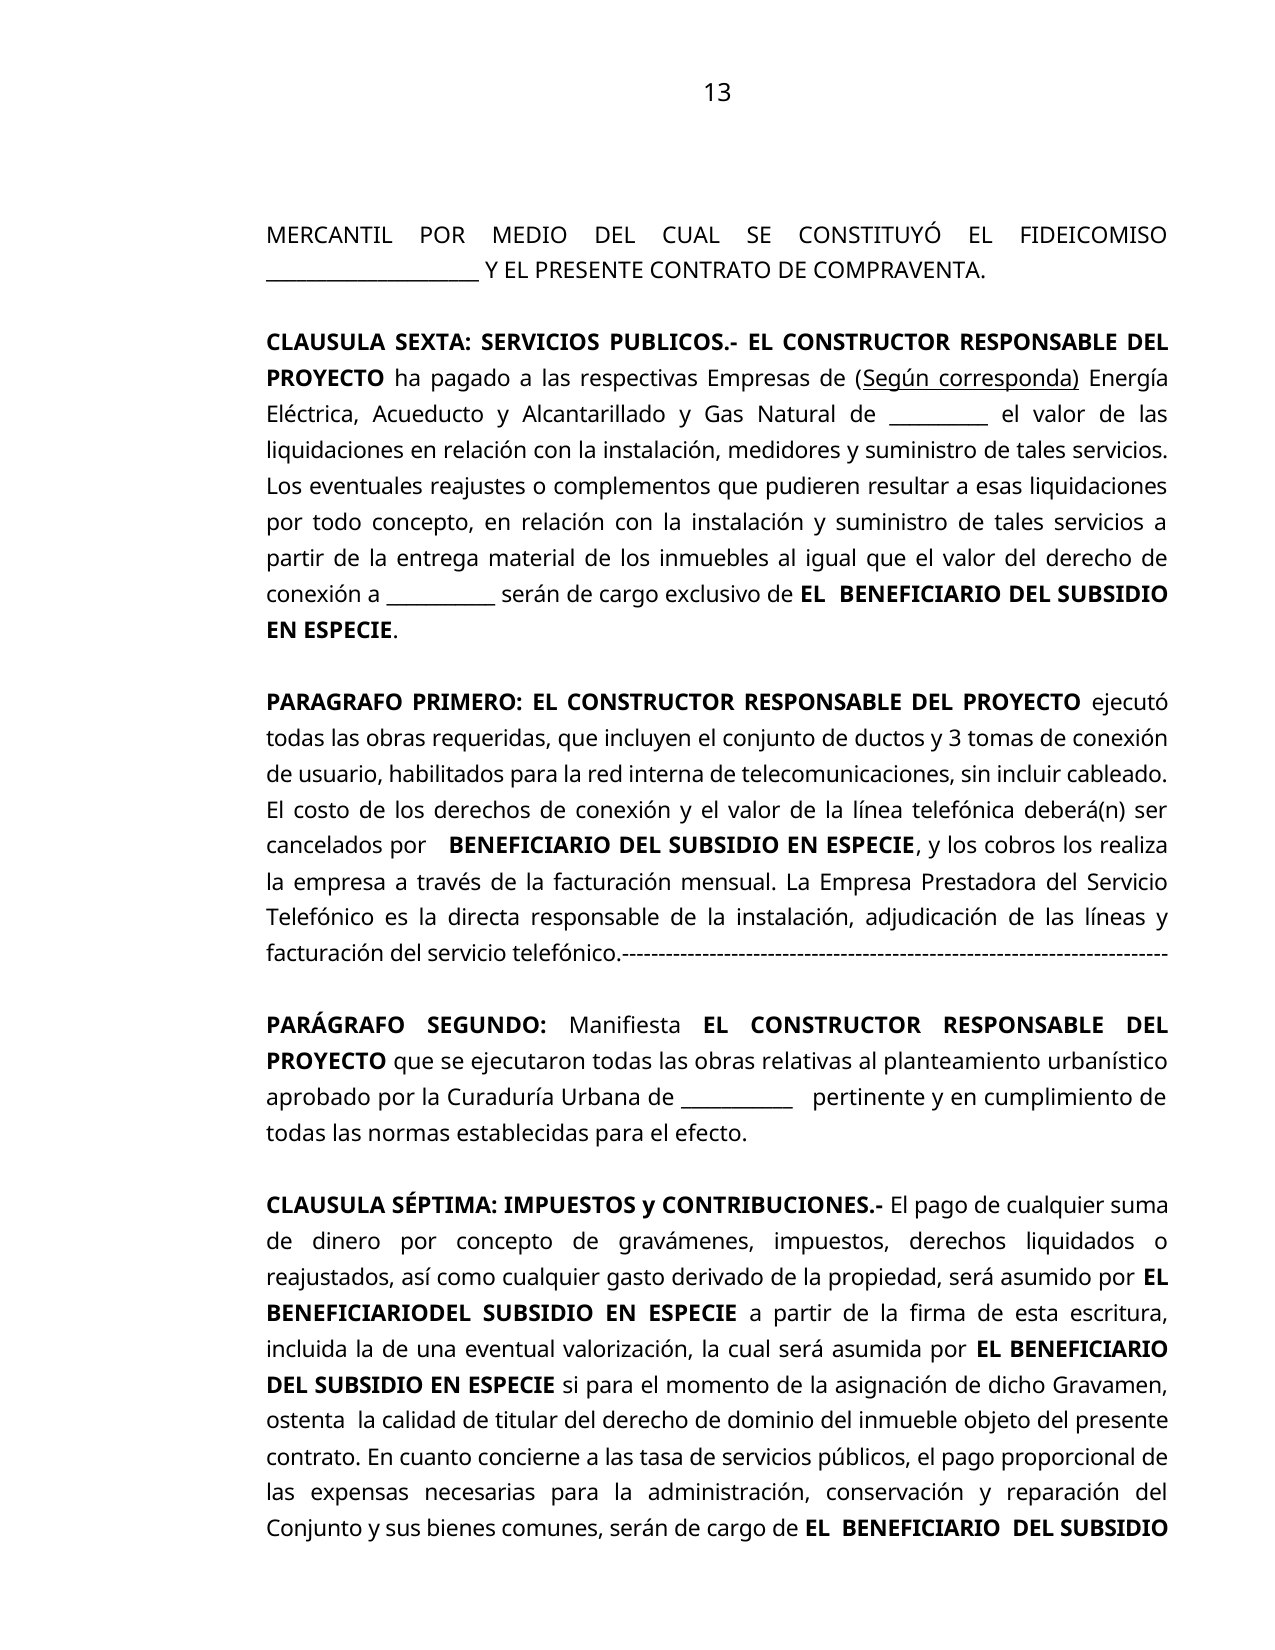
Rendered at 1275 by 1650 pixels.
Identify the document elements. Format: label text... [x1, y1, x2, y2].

text PARAGRAFO PRIMERO: EL CONSTRUCTOR RESPONSABLE DEL PROYECTO ejecutó todas las obras requeridas, que incluyen el conjunto de ductos y 3 tomas de conexión de usuario, habilitados para la red interna de telecomunicaciones, sin incluir cableado. El costo de los derechos de conexión y el valor de la línea telefónica deberá(n) ser cancelados por BENEFICIARIO DEL SUBSIDIO EN ESPECIE, y los cobros los realiza la empresa a través de la facturación mensual. La Empresa Prestadora del Servicio Telefónico es la directa responsable de la instalación, adjudicación de las líneas y facturación del servicio telefónico. [266, 686, 1169, 968]
text CLAUSULA SEXTA: SERVICIOS PUBLICOS.- EL CONSTRUCTOR RESPONSABLE DEL PROYECTO ha pagado a las respectivas Empresas de (Según corresponda) Energía Eléctrica, Acueducto y Alcantarillado y Gas Natural de __________ el valor de las liquidaciones en relación con la instalación, medidores y suministro de tales servicios. Los eventuales reajustes o complementos que pudieren resultar a esas liquidaciones por todo concepto, en relación con la instalación y suministro de tales servicios a partir de la entrega material de los inmuebles al igual que el valor del derecho de conexión a ___________ serán de cargo exclusivo de EL BENEFICIARIO DEL SUBSIDIO EN ESPECIE. [266, 326, 1169, 645]
text PARÁGRAFO SEGUNDO: Manifiesta EL CONSTRUCTOR RESPONSABLE DEL PROYECTO que se ejecutaron todas las obras relativas al planteamiento urbanístico aprobado por la Curaduría Urbana de ___________ pertinente y en cumplimiento de todas las normas establecidas para el efecto. [266, 1009, 1169, 1148]
